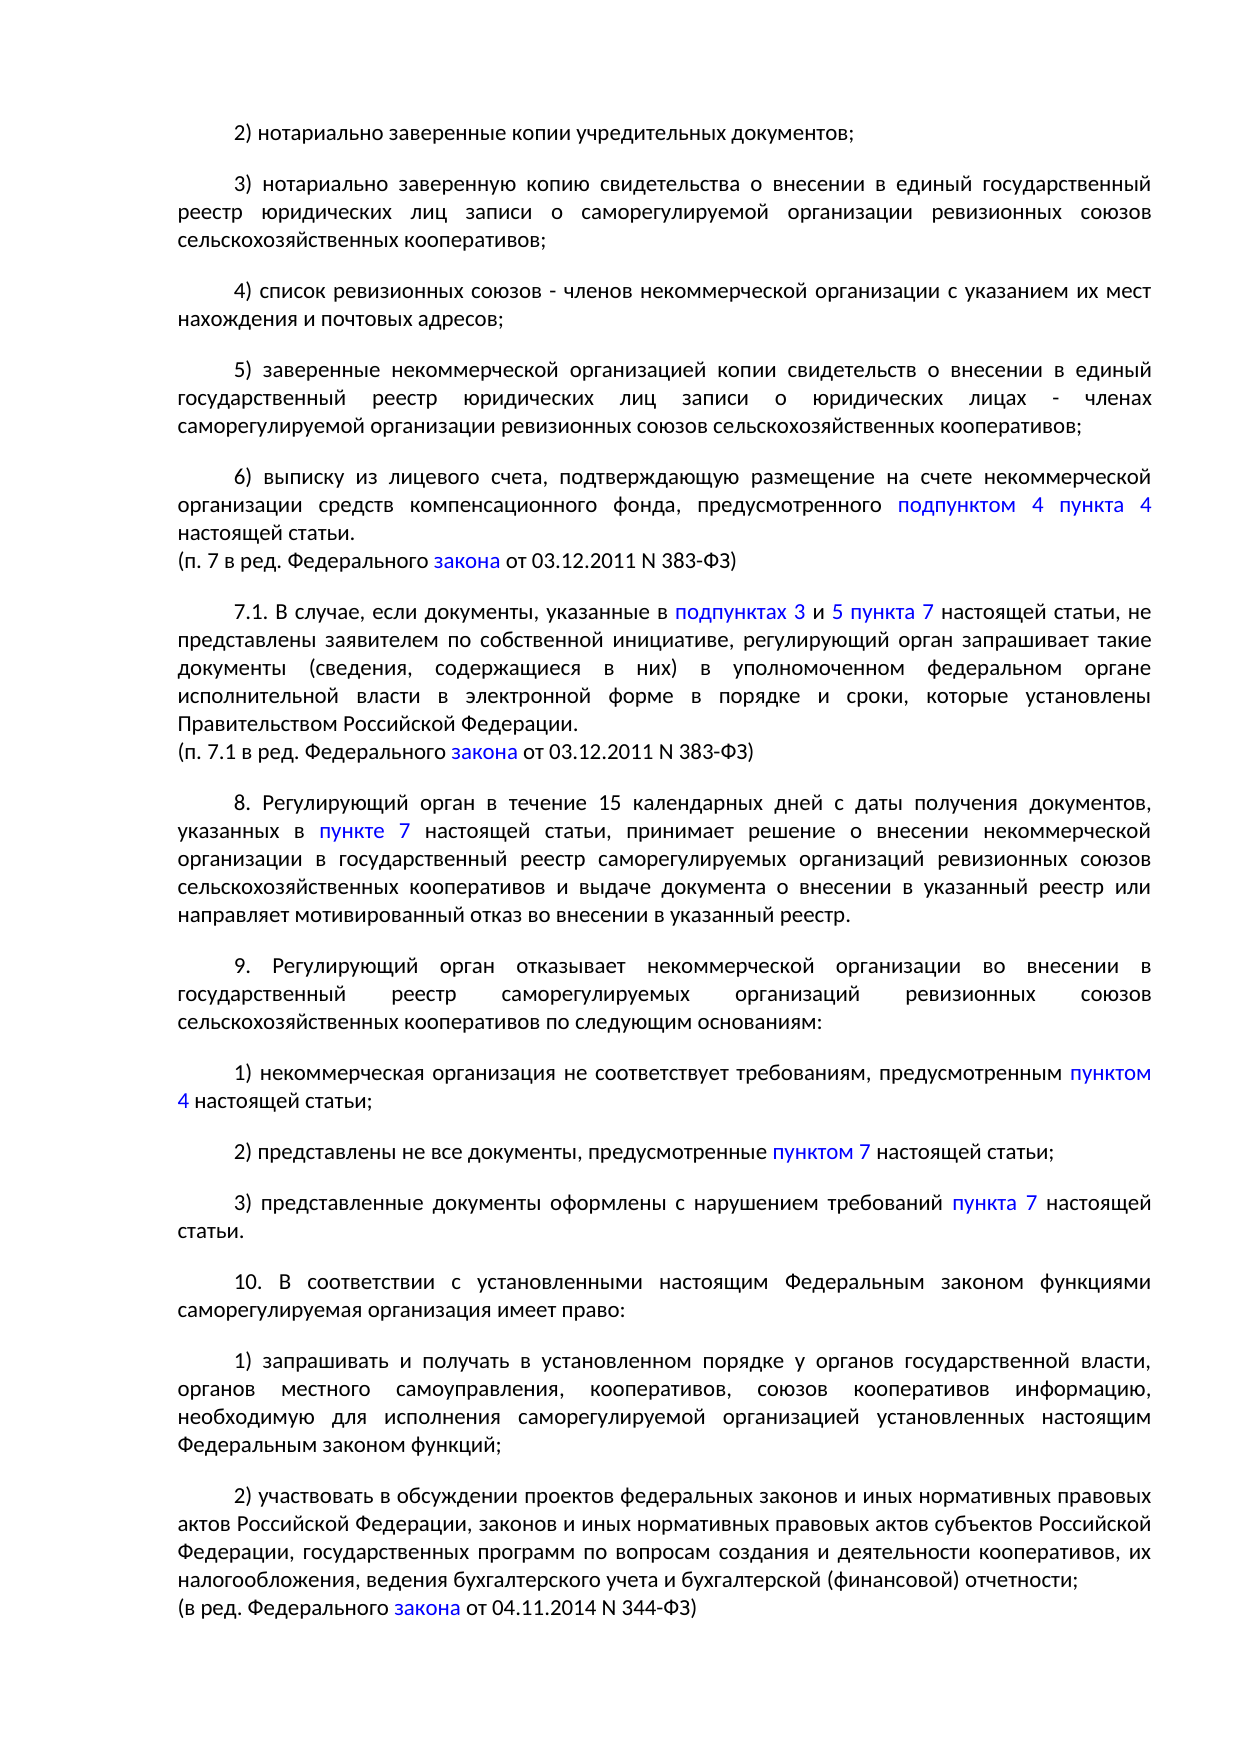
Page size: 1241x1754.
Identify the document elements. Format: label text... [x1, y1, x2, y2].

text 7.1. В случае, если документы, указанные в подпунктах 3 и 5 пункта 7 настоящей статьи, не представлены заявителем по собственной инициативе, регулирующий орган запрашивает такие документы (сведения, содержащиеся в них) в уполномоченном федеральном органе исполнительной власти в электронной форме в порядке и сроки, которые установлены Правительством Российской Федерации. [177, 597, 1152, 737]
text (п. 7.1 в ред. Федерального закона от 03.12.2011 N 383-ФЗ) [177, 737, 1152, 765]
text 2) участвовать в обсуждении проектов федеральных законов и иных нормативных правовых актов Российской Федерации, законов и иных нормативных правовых актов субъектов Российской Федерации, государственных программ по вопросам создания и деятельности кооперативов, их налогообложения, ведения бухгалтерского учета и бухгалтерской (финансовой) отчетности; [177, 1481, 1152, 1593]
text 1) некоммерческая организация не соответствует требованиям, предусмотренным пунктом 4 настоящей статьи; [177, 1058, 1152, 1114]
text 5) заверенные некоммерческой организацией копии свидетельств о внесении в единый государственный реестр юридических лиц записи о юридических лицах - членах саморегулируемой организации ревизионных союзов сельскохозяйственных кооперативов; [177, 355, 1152, 439]
text 4) список ревизионных союзов - членов некоммерческой организации с указанием их мест нахождения и почтовых адресов; [177, 276, 1152, 332]
text 2) нотариально заверенные копии учредительных документов; [177, 118, 1152, 146]
text (в ред. Федерального закона от 04.11.2014 N 344-ФЗ) [177, 1593, 1152, 1621]
text 3) нотариально заверенную копию свидетельства о внесении в единый государственный реестр юридических лиц записи о саморегулируемой организации ревизионных союзов сельскохозяйственных кооперативов; [177, 169, 1152, 253]
text 8. Регулирующий орган в течение 15 календарных дней с даты получения документов, указанных в пункте 7 настоящей статьи, принимает решение о внесении некоммерческой организации в государственный реестр саморегулируемых организаций ревизионных союзов сельскохозяйственных кооперативов и выдаче документа о внесении в указанный реестр или направляет мотивированный отказ во внесении в указанный реестр. [177, 788, 1152, 928]
text 3) представленные документы оформлены с нарушением требований пункта 7 настоящей статьи. [177, 1188, 1152, 1244]
text 6) выписку из лицевого счета, подтверждающую размещение на счете некоммерческой организации средств компенсационного фонда, предусмотренного подпунктом 4 пункта 4 настоящей статьи. [177, 462, 1152, 546]
text (п. 7 в ред. Федерального закона от 03.12.2011 N 383-ФЗ) [177, 546, 1152, 574]
text 9. Регулирующий орган отказывает некоммерческой организации во внесении в государственный реестр саморегулируемых организаций ревизионных союзов сельскохозяйственных кооперативов по следующим основаниям: [177, 951, 1152, 1035]
text 1) запрашивать и получать в установленном порядке у органов государственной власти, органов местного самоуправления, кооперативов, союзов кооперативов информацию, необходимую для исполнения саморегулируемой организацией установленных настоящим Федеральным законом функций; [177, 1346, 1152, 1458]
text 10. В соответствии с установленными настоящим Федеральным законом функциями саморегулируемая организация имеет право: [177, 1267, 1152, 1323]
text 2) представлены не все документы, предусмотренные пунктом 7 настоящей статьи; [177, 1137, 1152, 1165]
